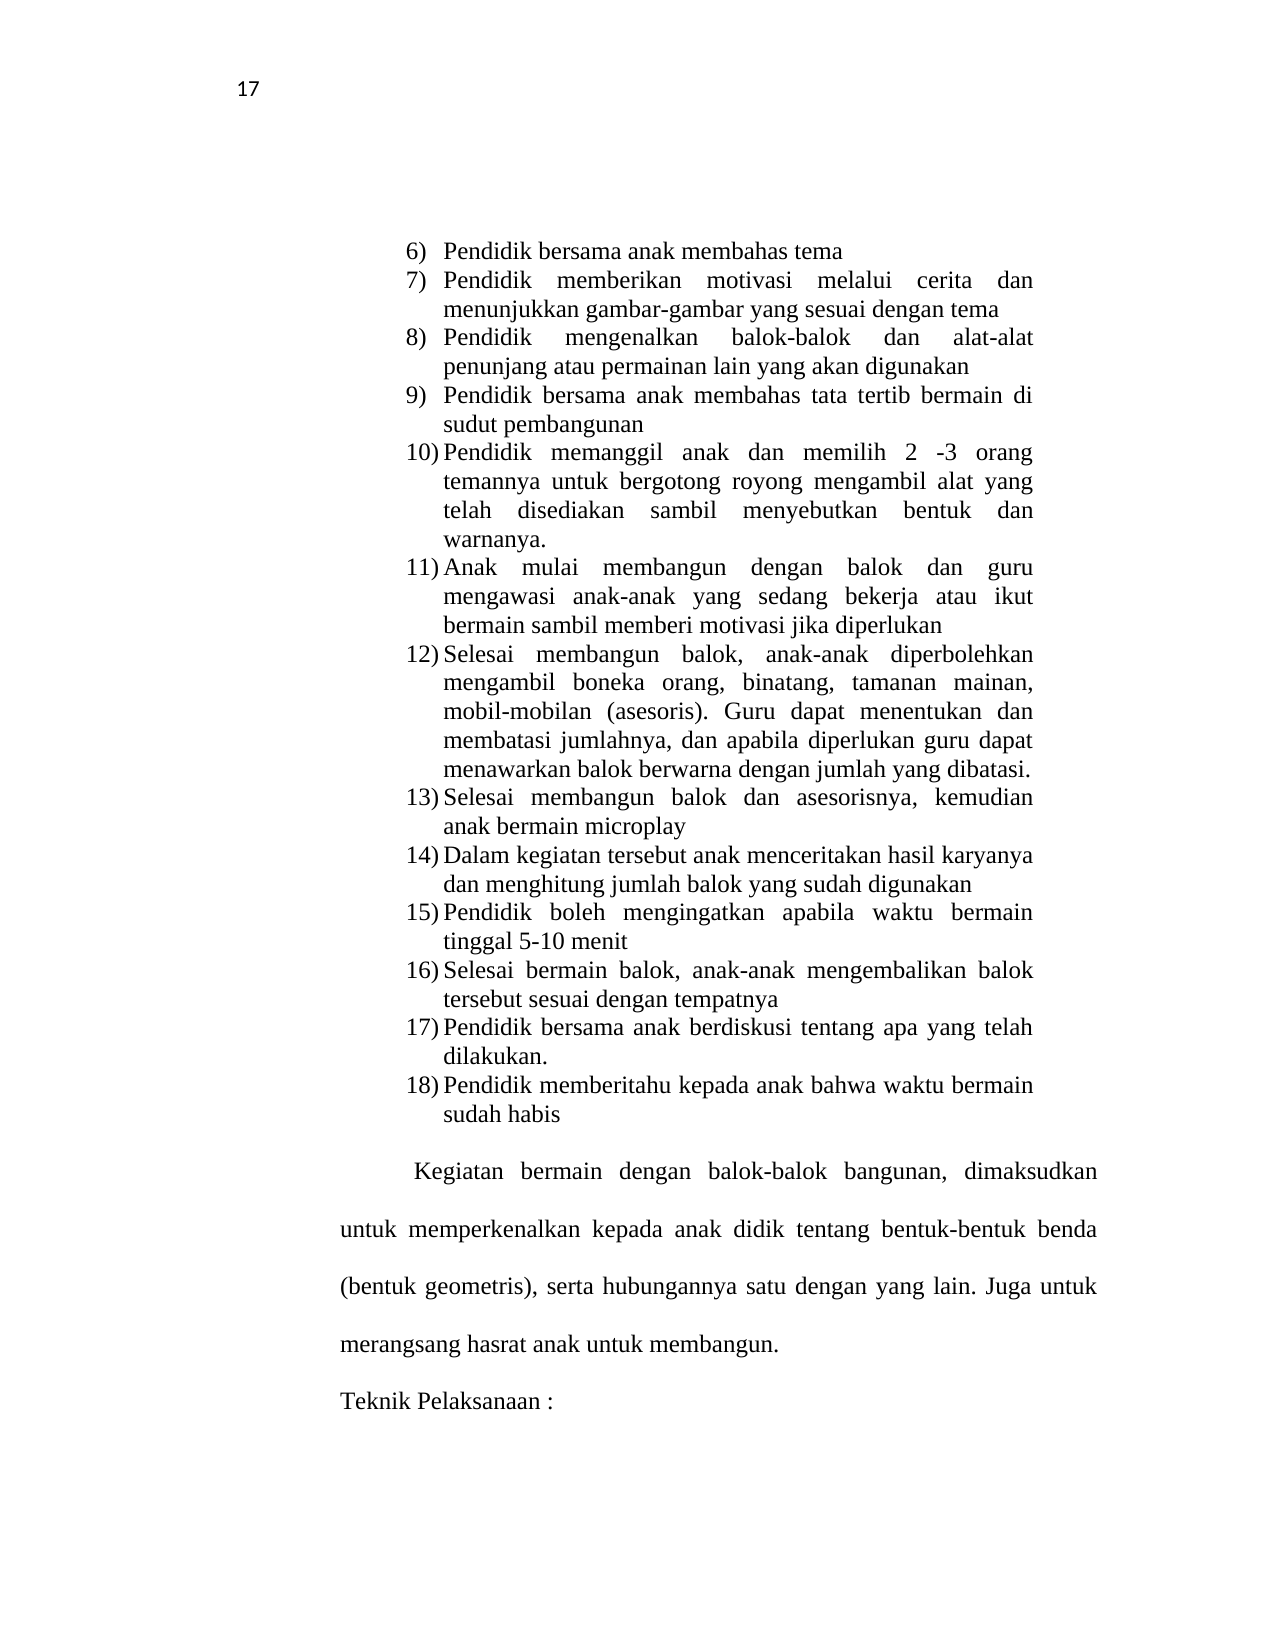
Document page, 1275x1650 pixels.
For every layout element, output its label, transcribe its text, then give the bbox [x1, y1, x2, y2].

list Selesai membangun balok, anak-anak diperbolehkan mengambil boneka orang, binatang, tamanan mainan, mobil-mobilan (asesoris). Guru dapat menentukan dan membatasi jumlahnya, dan apabila diperlukan guru dapat menawarkan balok berwarna dengan jumlah yang dibatasi. [406, 639, 1034, 782]
list Pendidik memberikan motivasi melalui cerita dan menunjukkan gambar-gambar yang sesuai dengan tema [406, 265, 1034, 322]
list Pendidik bersama anak membahas tema [406, 236, 1034, 265]
list Dalam kegiatan tersebut anak menceritakan hasil karyanya dan menghitung jumlah balok yang sudah digunakan [406, 840, 1034, 897]
list Pendidik memanggil anak dan memilih 2 -3 orang temannya untuk bergotong royong mengambil alat yang telah disediakan sambil menyebutkan bentuk dan warnanya. [406, 437, 1034, 552]
text Kegiatan bermain dengan balok-balok bangunan, dimaksudkan untuk memperkenalkan kepada anak didik tentang bentuk-bentuk benda (bentuk geometris), serta hubungannya satu dengan yang lain. Juga untuk merangsang hasrat anak untuk membangun. [340, 1156, 1098, 1357]
text Teknik Pelaksanaan : [340, 1386, 1098, 1415]
list Anak mulai membangun dengan balok dan guru mengawasi anak-anak yang sedang bekerja atau ikut bermain sambil memberi motivasi jika diperlukan [406, 552, 1034, 639]
list Selesai membangun balok dan asesorisnya, kemudian anak bermain microplay [406, 782, 1034, 840]
list Pendidik mengenalkan balok-balok dan alat-alat penunjang atau permainan lain yang akan digunakan [406, 322, 1034, 380]
list Pendidik bersama anak membahas tata tertib bermain di sudut pembangunan [406, 380, 1034, 437]
list Pendidik bersama anak berdiskusi tentang apa yang telah dilakukan. [406, 1012, 1034, 1070]
list Selesai bermain balok, anak-anak mengembalikan balok tersebut sesuai dengan tempatnya [406, 955, 1034, 1012]
list Pendidik memberitahu kepada anak bahwa waktu bermain sudah habis [406, 1070, 1034, 1127]
list Pendidik boleh mengingatkan apabila waktu bermain tinggal 5-10 menit [406, 897, 1034, 955]
